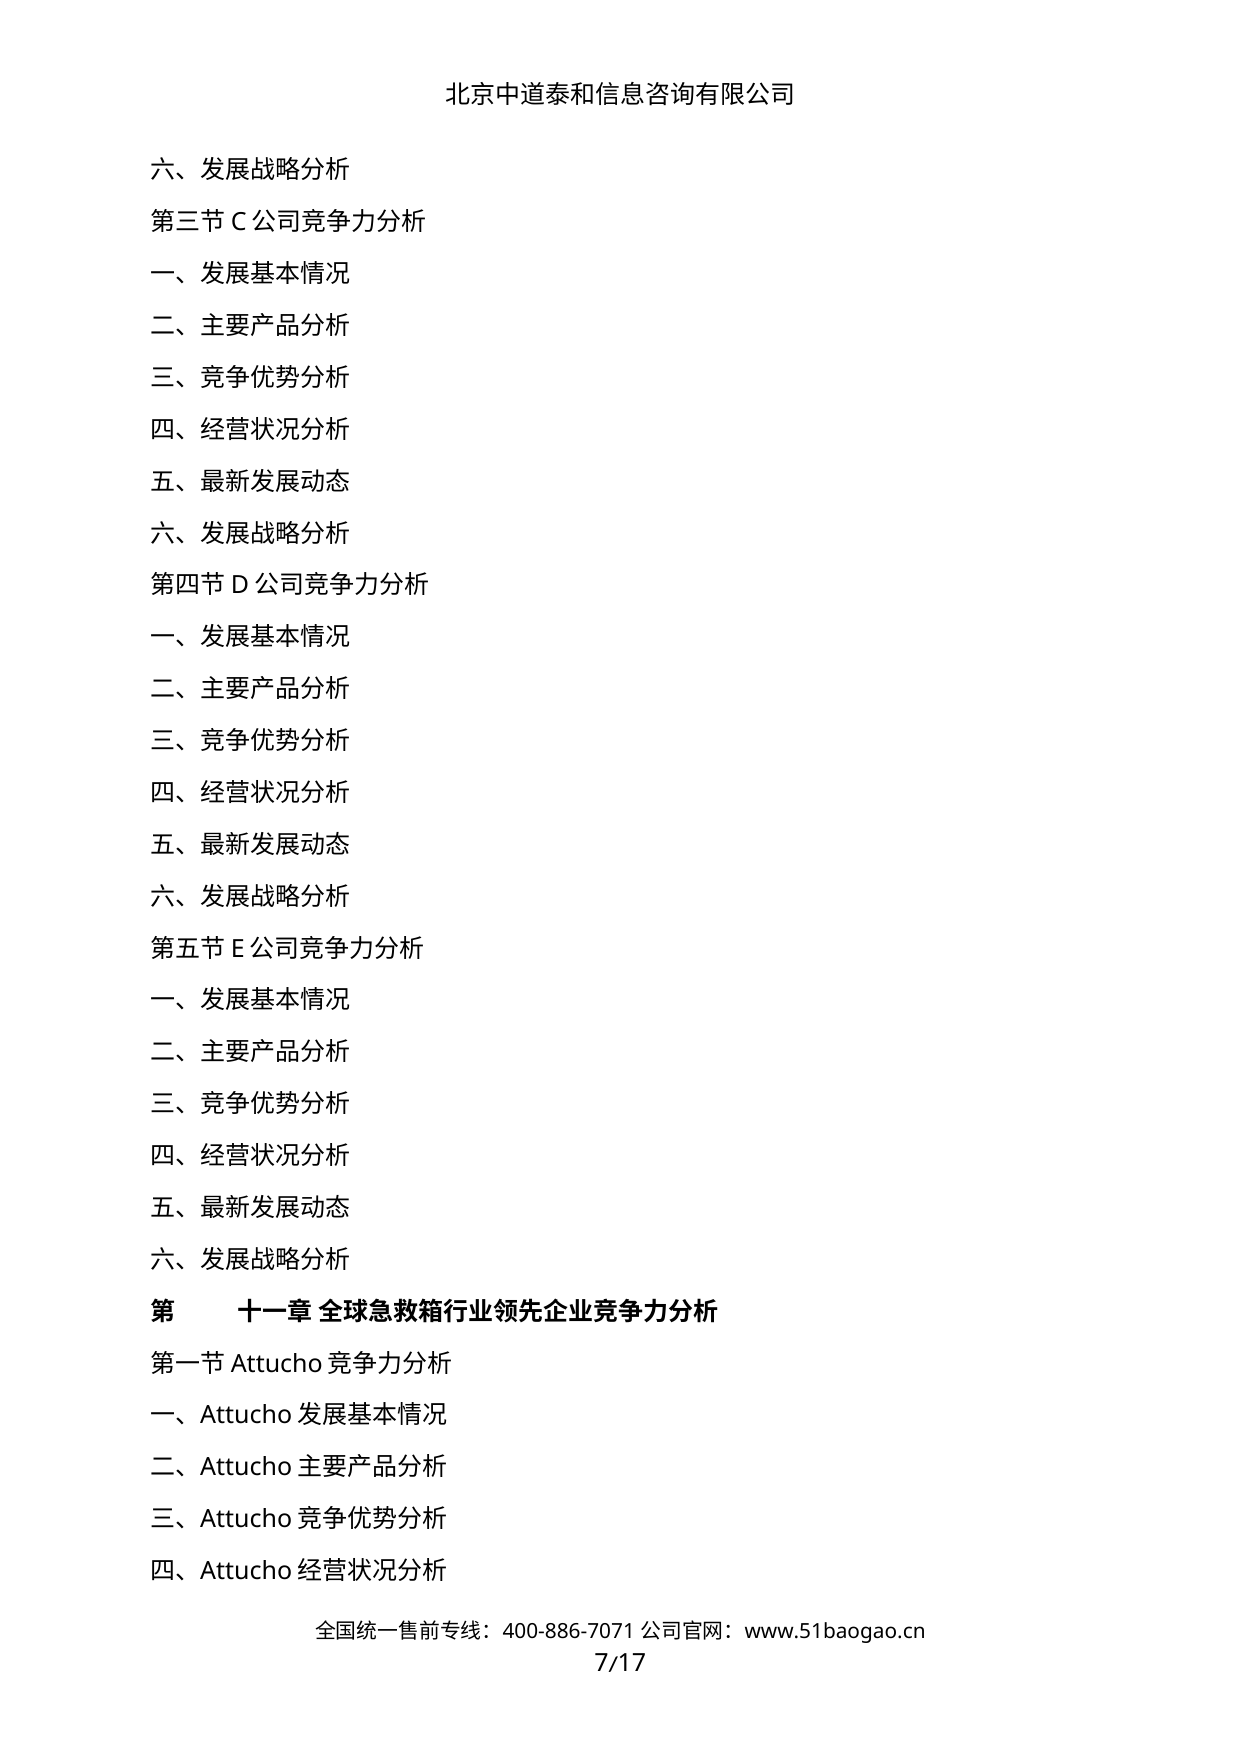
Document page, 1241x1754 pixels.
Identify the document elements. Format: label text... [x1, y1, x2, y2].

text 六、发展战略分析 [150, 513, 1090, 549]
text 二、主要产品分析 [150, 669, 1090, 705]
text 六、发展战略分析 [150, 150, 1090, 186]
text 二、主要产品分析 [150, 1032, 1090, 1068]
text 四、Attucho经营状况分析 [150, 1551, 1090, 1587]
text 五、最新发展动态 [150, 824, 1090, 861]
text 第四节 D公司竞争力分析 [150, 565, 1090, 601]
text 六、发展战略分析 [150, 1239, 1090, 1276]
text 第五节 E公司竞争力分析 [150, 928, 1090, 964]
text 三、竞争优势分析 [150, 1084, 1090, 1120]
text 五、最新发展动态 [150, 1187, 1090, 1224]
text 四、经营状况分析 [150, 772, 1090, 809]
text 第一节 Attucho竞争力分析 [150, 1343, 1090, 1379]
text 四、经营状况分析 [150, 409, 1090, 446]
text 四、经营状况分析 [150, 1136, 1090, 1172]
text 三、竞争优势分析 [150, 357, 1090, 394]
text 二、Attucho主要产品分析 [150, 1447, 1090, 1483]
text 二、主要产品分析 [150, 306, 1090, 342]
text 一、发展基本情况 [150, 617, 1090, 653]
text 一、发展基本情况 [150, 254, 1090, 290]
text 一、Attucho发展基本情况 [150, 1395, 1090, 1431]
text 六、发展战略分析 [150, 876, 1090, 912]
text 三、Attucho竞争优势分析 [150, 1499, 1090, 1535]
text 五、最新发展动态 [150, 461, 1090, 497]
text 第 十一章 全球急救箱行业领先企业竞争力分析 [150, 1291, 1090, 1327]
text 一、发展基本情况 [150, 980, 1090, 1016]
text 三、竞争优势分析 [150, 721, 1090, 757]
text 第三节 C公司竞争力分析 [150, 202, 1090, 238]
